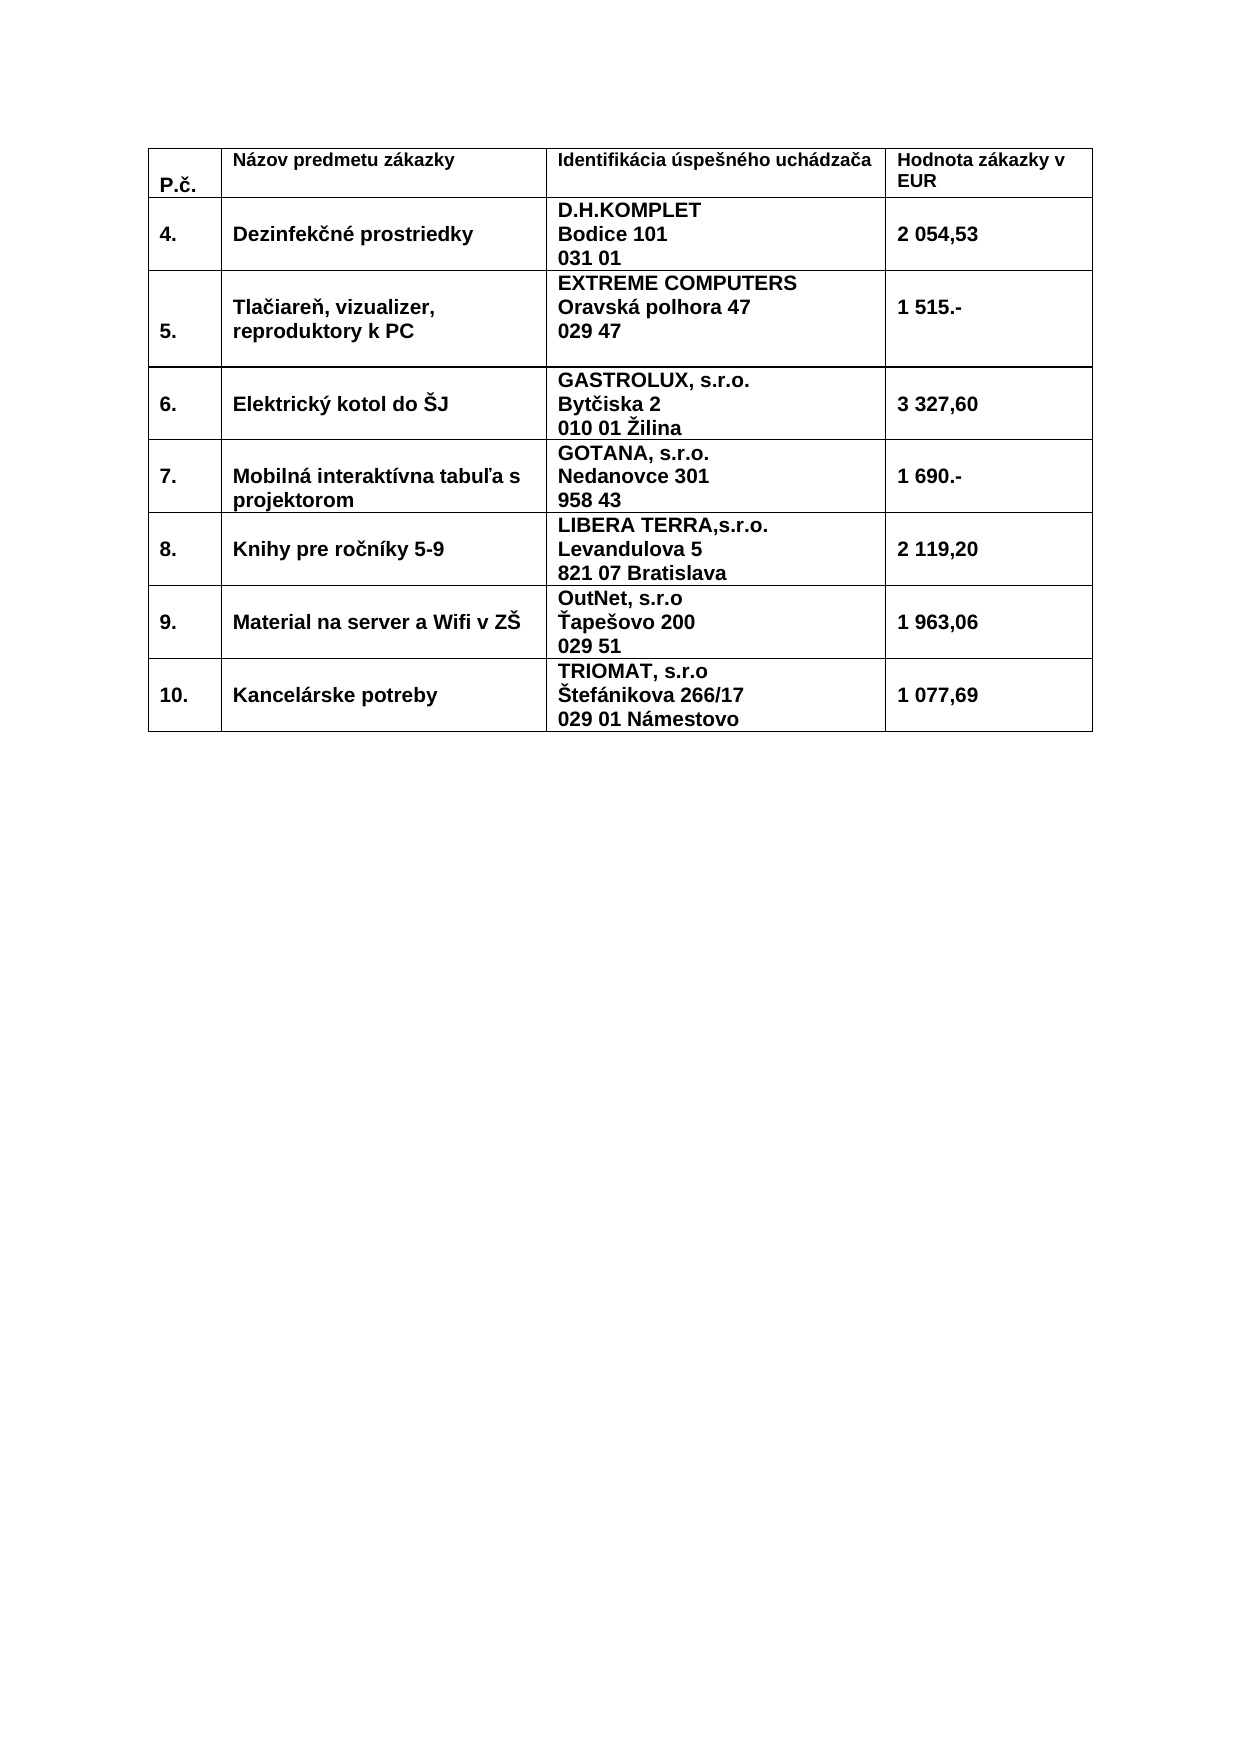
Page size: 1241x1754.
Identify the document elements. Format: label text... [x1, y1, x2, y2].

table_cell Kancelárske potreby [222, 659, 546, 731]
table_cell 1 515.- [886, 271, 1092, 366]
table_cell 4. [149, 198, 221, 269]
table_cell Knihy pre ročníky 5-9 [222, 513, 546, 585]
table_cell Hodnota zákazky v EUR [886, 149, 1092, 197]
table_cell Elektrický kotol do ŠJ [222, 368, 546, 439]
table_cell Mobilná interaktívna tabuľa s projektorom [222, 440, 546, 512]
table_cell TRIOMAT, s.r.o Štefánikova 266/17 029 01 Námestovo [547, 659, 885, 731]
table_cell P.č. [149, 149, 221, 197]
table_cell OutNet, s.r.o Ťapešovo 200 029 51 [547, 586, 885, 658]
table_cell Názov predmetu zákazky [222, 149, 546, 197]
table_cell Tlačiareň, vizualizer, reproduktory k PC [222, 271, 546, 366]
table_cell 5. [149, 271, 221, 366]
table_cell EXTREME COMPUTERS Oravská polhora 47 029 47 [547, 271, 885, 366]
table_cell 1 690.- [886, 440, 1092, 512]
table_cell Material na server a Wifi v ZŠ [222, 586, 546, 658]
table_cell 8. [149, 513, 221, 585]
table_cell GASTROLUX, s.r.o. Bytčiska 2 010 01 Žilina [547, 368, 885, 439]
table_cell 9. [149, 586, 221, 658]
table_cell D.H.KOMPLET Bodice 101 031 01 [547, 198, 885, 269]
table_cell 1 963,06 [886, 586, 1092, 658]
table_cell 10. [149, 659, 221, 731]
table_cell 1 077,69 [886, 659, 1092, 731]
table_cell 2 054,53 [886, 198, 1092, 269]
table_cell 7. [149, 440, 221, 512]
table_cell 3 327,60 [886, 368, 1092, 439]
table_cell Identifikácia úspešného uchádzača [547, 149, 885, 197]
table_cell 6. [149, 368, 221, 439]
table_cell LIBERA TERRA,s.r.o. Levandulova 5 821 07 Bratislava [547, 513, 885, 585]
table_cell GOTANA, s.r.o. Nedanovce 301 958 43 [547, 440, 885, 512]
table_cell 2 119,20 [886, 513, 1092, 585]
table_cell Dezinfekčné prostriedky [222, 198, 546, 269]
